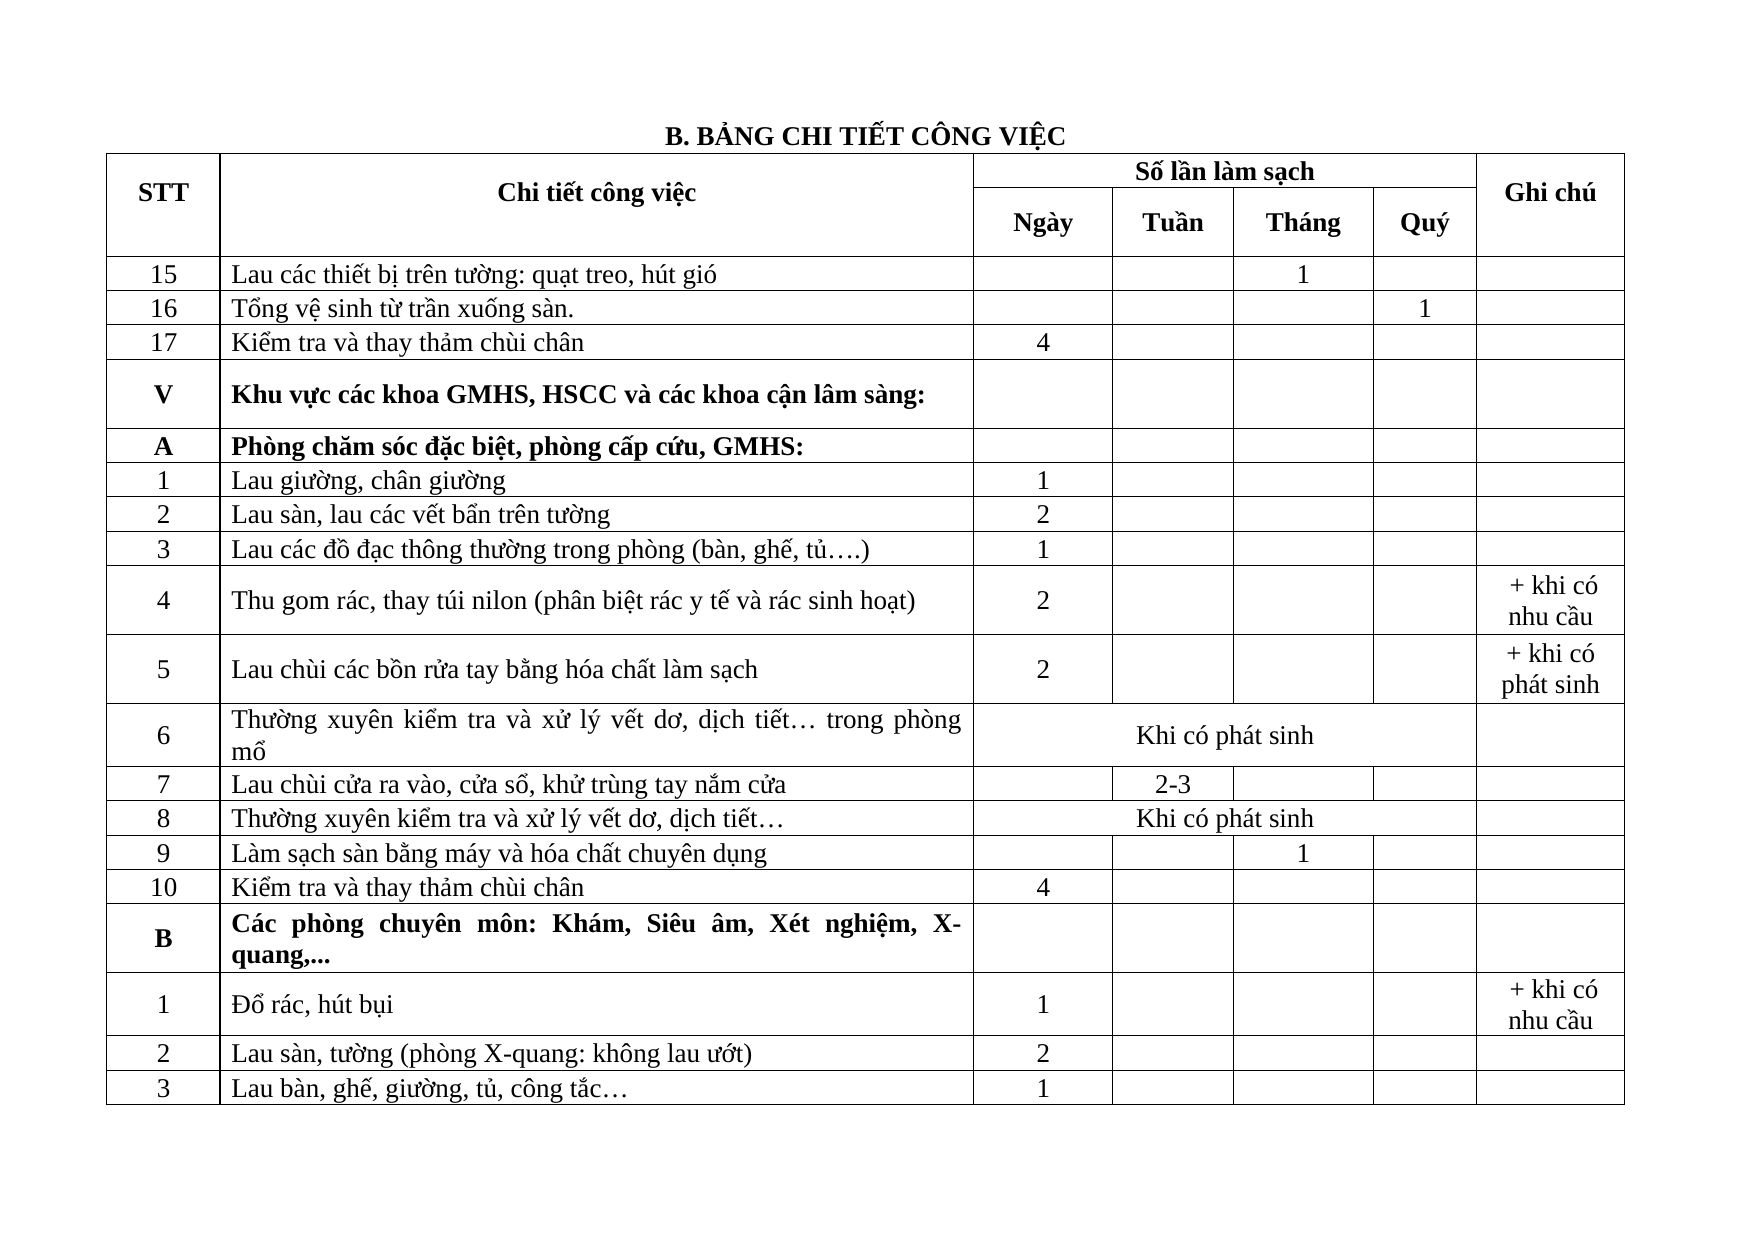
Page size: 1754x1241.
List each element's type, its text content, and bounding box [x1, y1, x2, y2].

table_cell Làm sạch sàn bằng máy và hóa chất chuyên dụng [221, 836, 973, 869]
table_cell [1374, 429, 1476, 462]
table_cell Lau sàn, lau các vết bẩn trên tường [221, 497, 973, 531]
table_cell [1477, 463, 1624, 496]
table_cell [1477, 532, 1624, 565]
table_cell [1477, 360, 1624, 427]
table_cell Ngày [974, 188, 1112, 256]
table_cell [1374, 635, 1476, 702]
table_cell [1374, 973, 1476, 1035]
table_cell + khi có phát sinh [1477, 635, 1624, 702]
table_cell [1234, 291, 1373, 324]
table_cell Các phòng chuyên môn: Khám, Siêu âm, Xét nghiệm, X-quang,... [221, 904, 973, 972]
table_cell 6 [107, 704, 219, 766]
table_cell [1113, 360, 1233, 427]
table_cell Tuần [1113, 188, 1233, 256]
table_cell 4 [974, 325, 1112, 359]
table_cell Tháng [1234, 188, 1373, 256]
table_cell Phòng chăm sóc đặc biệt, phòng cấp cứu, GMHS: [221, 429, 973, 462]
table_cell Thường xuyên kiểm tra và xử lý vết dơ, dịch tiết… [221, 801, 973, 834]
table_cell B [107, 904, 219, 972]
table_cell [1374, 566, 1476, 634]
table_cell 1 [974, 1071, 1112, 1104]
table_cell + khi có nhu cầu [1477, 566, 1624, 634]
table_cell [1113, 870, 1233, 903]
table_cell [1374, 325, 1476, 359]
table_cell Kiểm tra và thay thảm chùi chân [221, 870, 973, 903]
table_cell [1113, 429, 1233, 462]
table_cell Lau bàn, ghế, giường, tủ, công tắc… [221, 1071, 973, 1104]
table_cell 4 [107, 566, 219, 634]
table_cell [1477, 291, 1624, 324]
table_cell [1234, 497, 1373, 531]
table_cell [974, 767, 1112, 800]
table_cell 2-3 [1113, 767, 1233, 800]
table_cell [1477, 767, 1624, 800]
table_cell STT [107, 154, 219, 256]
table_cell [974, 904, 1112, 972]
table_cell [1113, 635, 1233, 702]
table_cell 1 [1234, 257, 1373, 290]
table_cell [974, 291, 1112, 324]
table_cell Thu gom rác, thay túi nilon (phân biệt rác y tế và rác sinh hoạt) [221, 566, 973, 634]
table_cell [1234, 325, 1373, 359]
table_cell [1374, 532, 1476, 565]
table_cell [1234, 767, 1373, 800]
table_cell Khu vực các khoa GMHS, HSCC và các khoa cận lâm sàng: [221, 360, 973, 427]
table_cell 2 [974, 635, 1112, 702]
table_cell Lau các đồ đạc thông thường trong phòng (bàn, ghế, tủ….) [221, 532, 973, 565]
table_cell [1477, 1036, 1624, 1070]
table_cell [1113, 257, 1233, 290]
table_cell Chi tiết công việc [221, 154, 973, 256]
table_cell Tổng vệ sinh từ trần xuống sàn. [221, 291, 973, 324]
table_cell 2 [974, 497, 1112, 531]
table_cell [1477, 704, 1624, 766]
table_cell [1234, 973, 1373, 1035]
table_cell [1234, 360, 1373, 427]
table_cell [1113, 1071, 1233, 1104]
table_cell 2 [974, 1036, 1112, 1070]
table_cell Lau chùi cửa ra vào, cửa sổ, khử trùng tay nắm cửa [221, 767, 973, 800]
table_cell [1113, 904, 1233, 972]
table_cell Đổ rác, hút bụi [221, 973, 973, 1035]
table_cell 15 [107, 257, 219, 290]
table_cell [1113, 291, 1233, 324]
table_cell [1477, 1071, 1624, 1104]
table_cell 1 [1234, 836, 1373, 869]
table_cell 1 [974, 532, 1112, 565]
table_cell 1 [974, 463, 1112, 496]
table_cell 5 [107, 635, 219, 702]
table_cell [1234, 463, 1373, 496]
table_cell [1374, 870, 1476, 903]
table_cell [1234, 904, 1373, 972]
table_cell [1374, 836, 1476, 869]
table_cell 1 [974, 973, 1112, 1035]
table_cell [974, 257, 1112, 290]
table_cell 8 [107, 801, 219, 834]
table_cell 16 [107, 291, 219, 324]
table_cell + khi có nhu cầu [1477, 973, 1624, 1035]
table_cell 9 [107, 836, 219, 869]
table_cell Thường xuyên kiểm tra và xử lý vết dơ, dịch tiết… trong phòng mổ [221, 704, 973, 766]
table_cell [1477, 257, 1624, 290]
table_cell [1477, 836, 1624, 869]
table_cell 17 [107, 325, 219, 359]
table_cell 2 [107, 497, 219, 531]
table_cell 2 [107, 1036, 219, 1070]
table_cell [1113, 1036, 1233, 1070]
table_cell [1113, 532, 1233, 565]
table_cell [1374, 463, 1476, 496]
table_cell [1374, 497, 1476, 531]
table_cell Kiểm tra và thay thảm chùi chân [221, 325, 973, 359]
table_cell [1234, 566, 1373, 634]
table_cell Khi có phát sinh [974, 704, 1476, 766]
table_cell [1234, 1036, 1373, 1070]
table_cell Quý [1374, 188, 1476, 256]
table_cell [1477, 497, 1624, 531]
table_cell [1477, 870, 1624, 903]
table_cell [1374, 904, 1476, 972]
table_cell [1477, 904, 1624, 972]
table_cell [1374, 360, 1476, 427]
table_cell [974, 360, 1112, 427]
table_cell A [107, 429, 219, 462]
table_cell [1234, 1071, 1373, 1104]
table_cell [1374, 1036, 1476, 1070]
table_cell [1113, 325, 1233, 359]
table_cell Ghi chú [1477, 154, 1624, 256]
table_cell [1477, 429, 1624, 462]
table_cell [1234, 532, 1373, 565]
table_cell 4 [974, 870, 1112, 903]
table_cell [1477, 325, 1624, 359]
table_cell [974, 836, 1112, 869]
table_cell [1234, 870, 1373, 903]
table_cell 1 [107, 463, 219, 496]
table_cell Lau chùi các bồn rửa tay bằng hóa chất làm sạch [221, 635, 973, 702]
table_cell Khi có phát sinh [974, 801, 1476, 834]
table_cell 1 [1374, 291, 1476, 324]
table_cell [1477, 801, 1624, 834]
table_cell 2 [974, 566, 1112, 634]
table_header B. BẢNG CHI TIẾT CÔNG VIỆC [107, 118, 1624, 152]
table_cell [974, 429, 1112, 462]
table_cell [1113, 566, 1233, 634]
table_cell [1374, 767, 1476, 800]
table_cell [1374, 257, 1476, 290]
table_cell [1234, 635, 1373, 702]
table_cell 3 [107, 532, 219, 565]
table_cell Lau các thiết bị trên tường: quạt treo, hút gió [221, 257, 973, 290]
table_cell [1374, 1071, 1476, 1104]
table_cell Lau giường, chân giường [221, 463, 973, 496]
table_cell Lau sàn, tường (phòng X-quang: không lau ướt) [221, 1036, 973, 1070]
table_cell V [107, 360, 219, 427]
table_cell 10 [107, 870, 219, 903]
table_cell 7 [107, 767, 219, 800]
table_cell Số lần làm sạch [974, 154, 1476, 187]
table_cell 3 [107, 1071, 219, 1104]
table_cell [1113, 973, 1233, 1035]
table_cell [1234, 429, 1373, 462]
table_cell [1113, 497, 1233, 531]
table_cell [1113, 463, 1233, 496]
table_cell 1 [107, 973, 219, 1035]
table_cell [1113, 836, 1233, 869]
